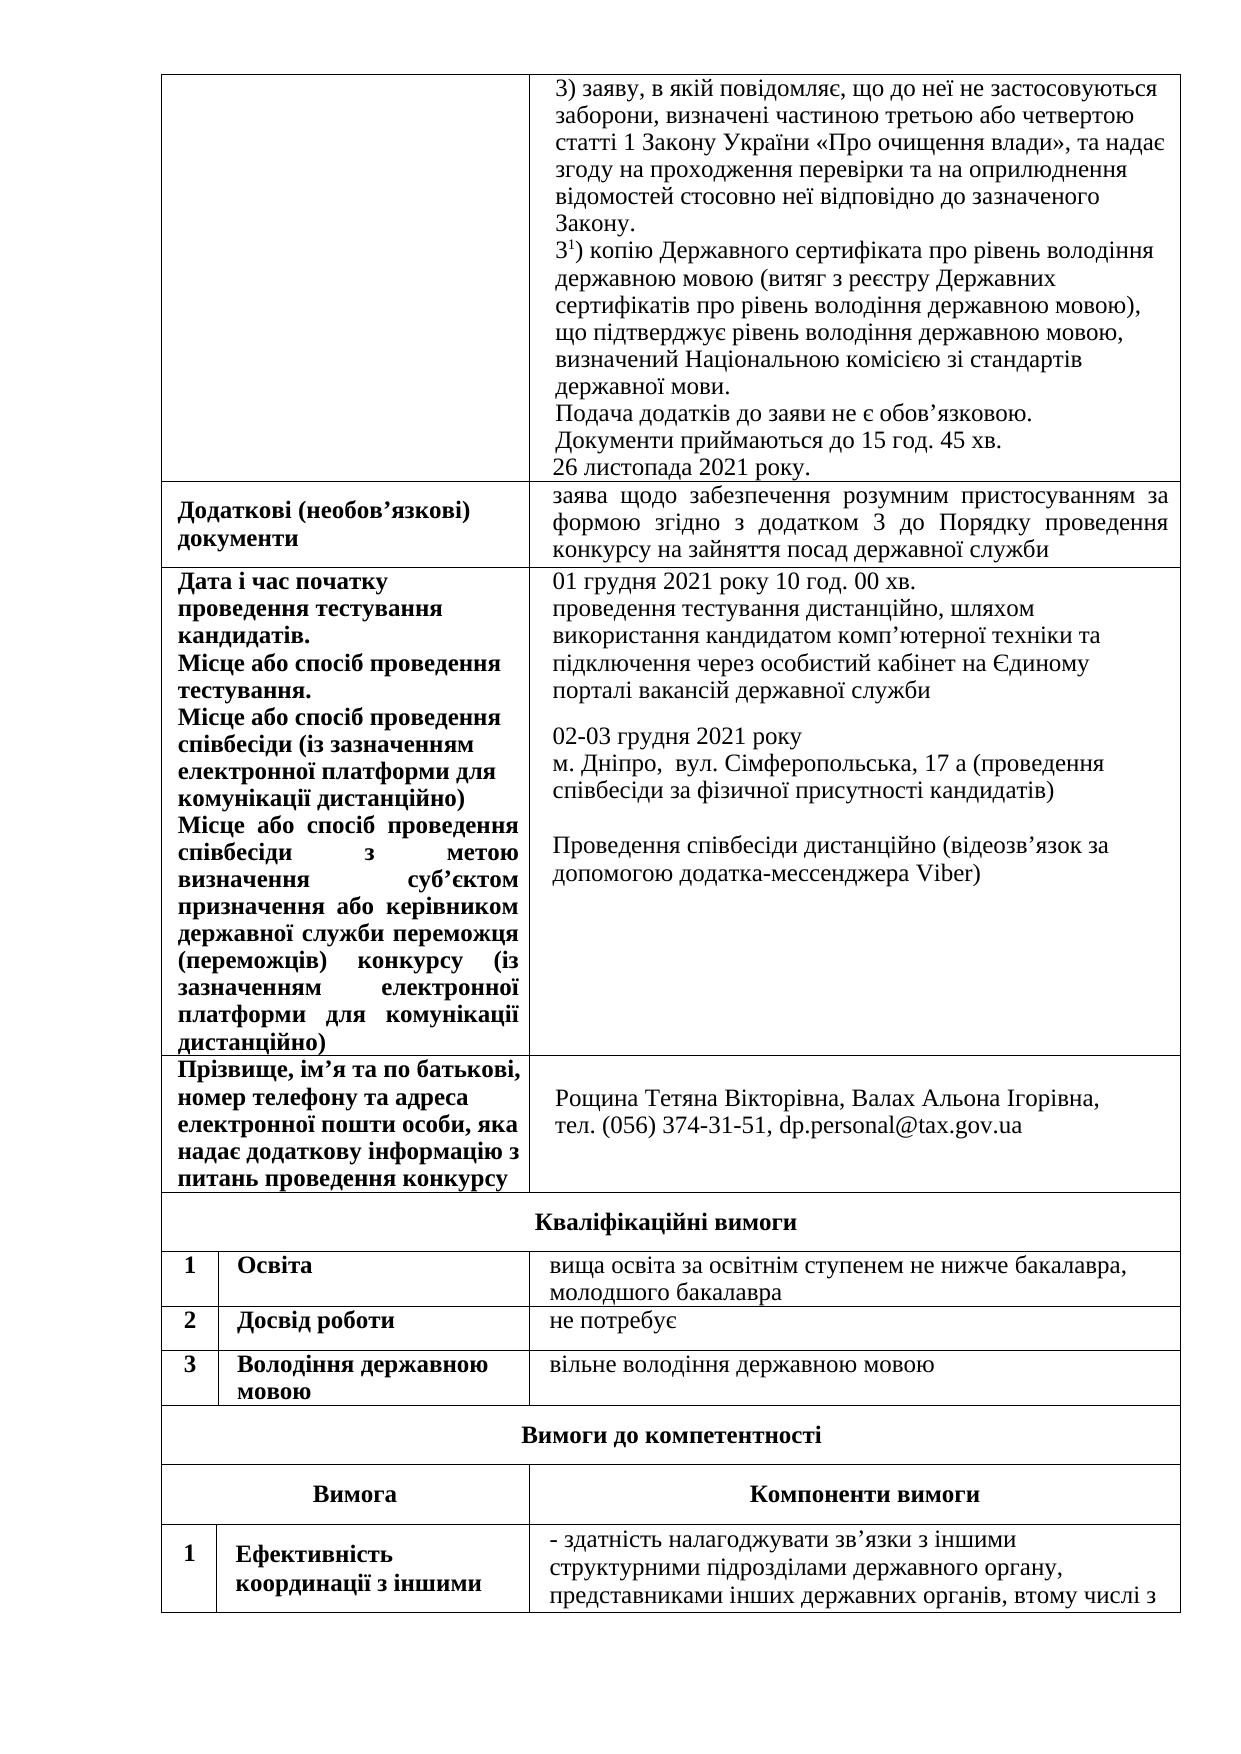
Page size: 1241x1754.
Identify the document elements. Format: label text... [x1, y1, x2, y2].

table_cell Прізвище, ім’я та по батькові, номер телефону та адреса електронної пошти особи, яка надає додаткову інформацію з питань проведення конкурсу [162, 1056, 529, 1192]
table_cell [217, 1525, 529, 1612]
table_cell Рощина Тетяна Вікторівна, Валах Альона Ігорівна, тел. (056) 374-31-51, dp.personal@tax.gov.ua [530, 1056, 1180, 1192]
table_cell Досвід роботи [219, 1307, 529, 1350]
table_cell Дата і час початку проведення тестування кандидатів. Місце або спосіб проведення тестування. Місце або спосіб проведення співбесіди (із зазначенням електронної платформи для комунікації дистанційно) Місце або спосіб проведення співбесіди з метою визначення суб’єктом призначення або керівником державної служби переможця (переможців) конкурсу (із зазначенням електронної платформи для комунікації дистанційно) [162, 568, 529, 1055]
table_cell заява щодо забезпечення розумним пристосуванням за формою згідно з додатком 3 до Порядку проведення конкурсу на зайняття посад державної служби [530, 482, 1180, 567]
table_cell 3 [162, 1351, 218, 1405]
table_cell Додаткові (необов’язкові) документи [162, 482, 529, 567]
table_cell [530, 1525, 1180, 1612]
table_cell не потребує [530, 1307, 1180, 1350]
table_cell 01 грудня 2021 року 10 год. 00 хв. проведення тестування дистанційно, шляхом використання кандидатом комп’ютерної техніки та підключення через особистий кабінет на Єдиному порталі вакансій державної служби 02-03 грудня 2021 року м. Дніпро, вул. Сімферопольська, 17 а (проведення співбесіди за фізичної присутності кандидатів) Проведення співбесіди дистанційно (відеозв’язок за допомогою додатка-мессенджера Viber) [530, 568, 1180, 1055]
table_cell Володіння державною мовою [219, 1351, 529, 1405]
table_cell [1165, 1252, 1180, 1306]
table_cell 2 [162, 1307, 218, 1350]
table_cell Вимога [162, 1465, 529, 1523]
table_cell Кваліфікаційні вимоги [162, 1193, 1180, 1251]
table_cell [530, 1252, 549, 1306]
table_cell 1 [162, 1252, 218, 1306]
table_cell вільне володіння державною мовою [530, 1351, 1180, 1405]
table_cell Освіта [219, 1252, 529, 1306]
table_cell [162, 75, 529, 481]
table_cell 1 [162, 1525, 216, 1612]
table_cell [530, 75, 1180, 481]
table_cell Компоненти вимоги [530, 1465, 1180, 1523]
table_cell Вимоги до компетентності [162, 1406, 1180, 1464]
